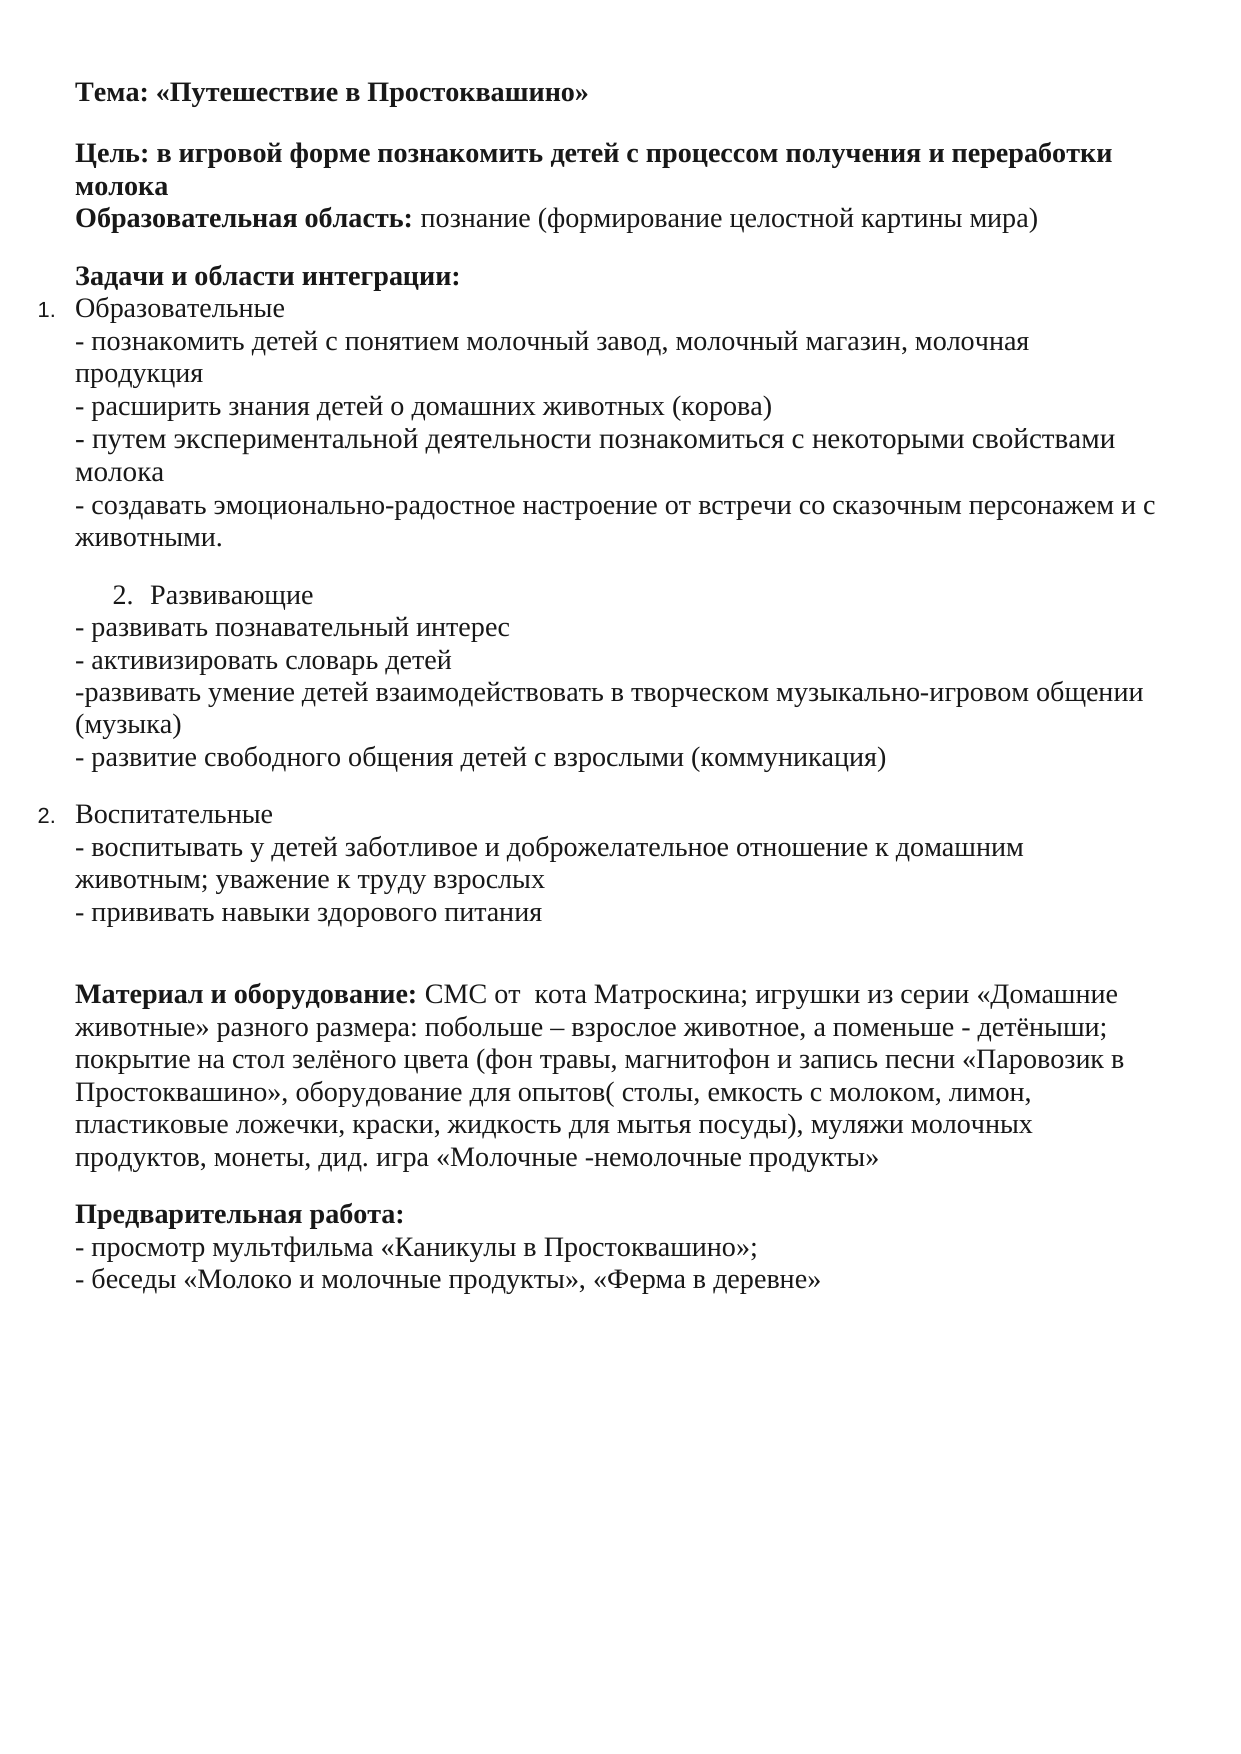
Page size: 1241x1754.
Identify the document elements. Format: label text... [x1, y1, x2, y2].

text Образовательная область: познание (формирование целостной картины мира) [75, 201, 1165, 234]
text - создавать эмоционально-радостное настроение от встречи со сказочным персонажем и с животными. [75, 488, 1165, 553]
text - развивать познавательный интерес [75, 610, 1165, 643]
text Предварительная работа: [75, 1197, 1165, 1229]
list Развивающие [112, 578, 1165, 610]
text Цель: в игровой форме познакомить детей с процессом получения и переработки молока [75, 137, 1165, 201]
text Задачи и области интеграции: [75, 259, 1165, 291]
text Материал и оборудование: СМС от кота Матроскина; игрушки из серии «Домашние животные» разного размера: побольше – взрослое животное, а поменьше - детёныши; покрытие на стол зелёного цвета (фон травы, магнитофон и запись песни «Паровозик в Простоквашино», оборудование для опытов( столы, емкость с молоком, лимон, пластиковые ложечки, краски, жидкость для мытья посуды), муляжи молочных продуктов, монеты, дид. игра «Молочные -немолочные продукты» [75, 978, 1165, 1172]
text - воспитывать у детей заботливое и доброжелательное отношение к домашним животным; уважение к труду взрослых [75, 830, 1165, 895]
text - расширить знания детей о домашних животных (корова) [75, 388, 1165, 421]
text - развитие свободного общения детей с взрослыми (коммуникация) [75, 740, 1165, 772]
text - прививать навыки здорового питания [75, 895, 1165, 927]
text - путем экспериментальной деятельности познакомиться с некоторыми свойствами молока [75, 421, 1165, 488]
list Образовательные [37, 291, 1165, 324]
text - познакомить детей с понятием молочный завод, молочный магазин, молочная продукция [75, 324, 1165, 388]
text - активизировать словарь детей [75, 643, 1165, 675]
text -развивать умение детей взаимодействовать в творческом музыкально-игровом общении (музыка) [75, 675, 1165, 740]
text Тема: «Путешествие в Простоквашино» [75, 75, 1165, 107]
list Воспитательные [37, 798, 1165, 830]
text - просмотр мультфильма «Каникулы в Простоквашино»; [75, 1229, 1165, 1262]
text - беседы «Молоко и молочные продукты», «Ферма в деревне» [75, 1262, 1165, 1294]
